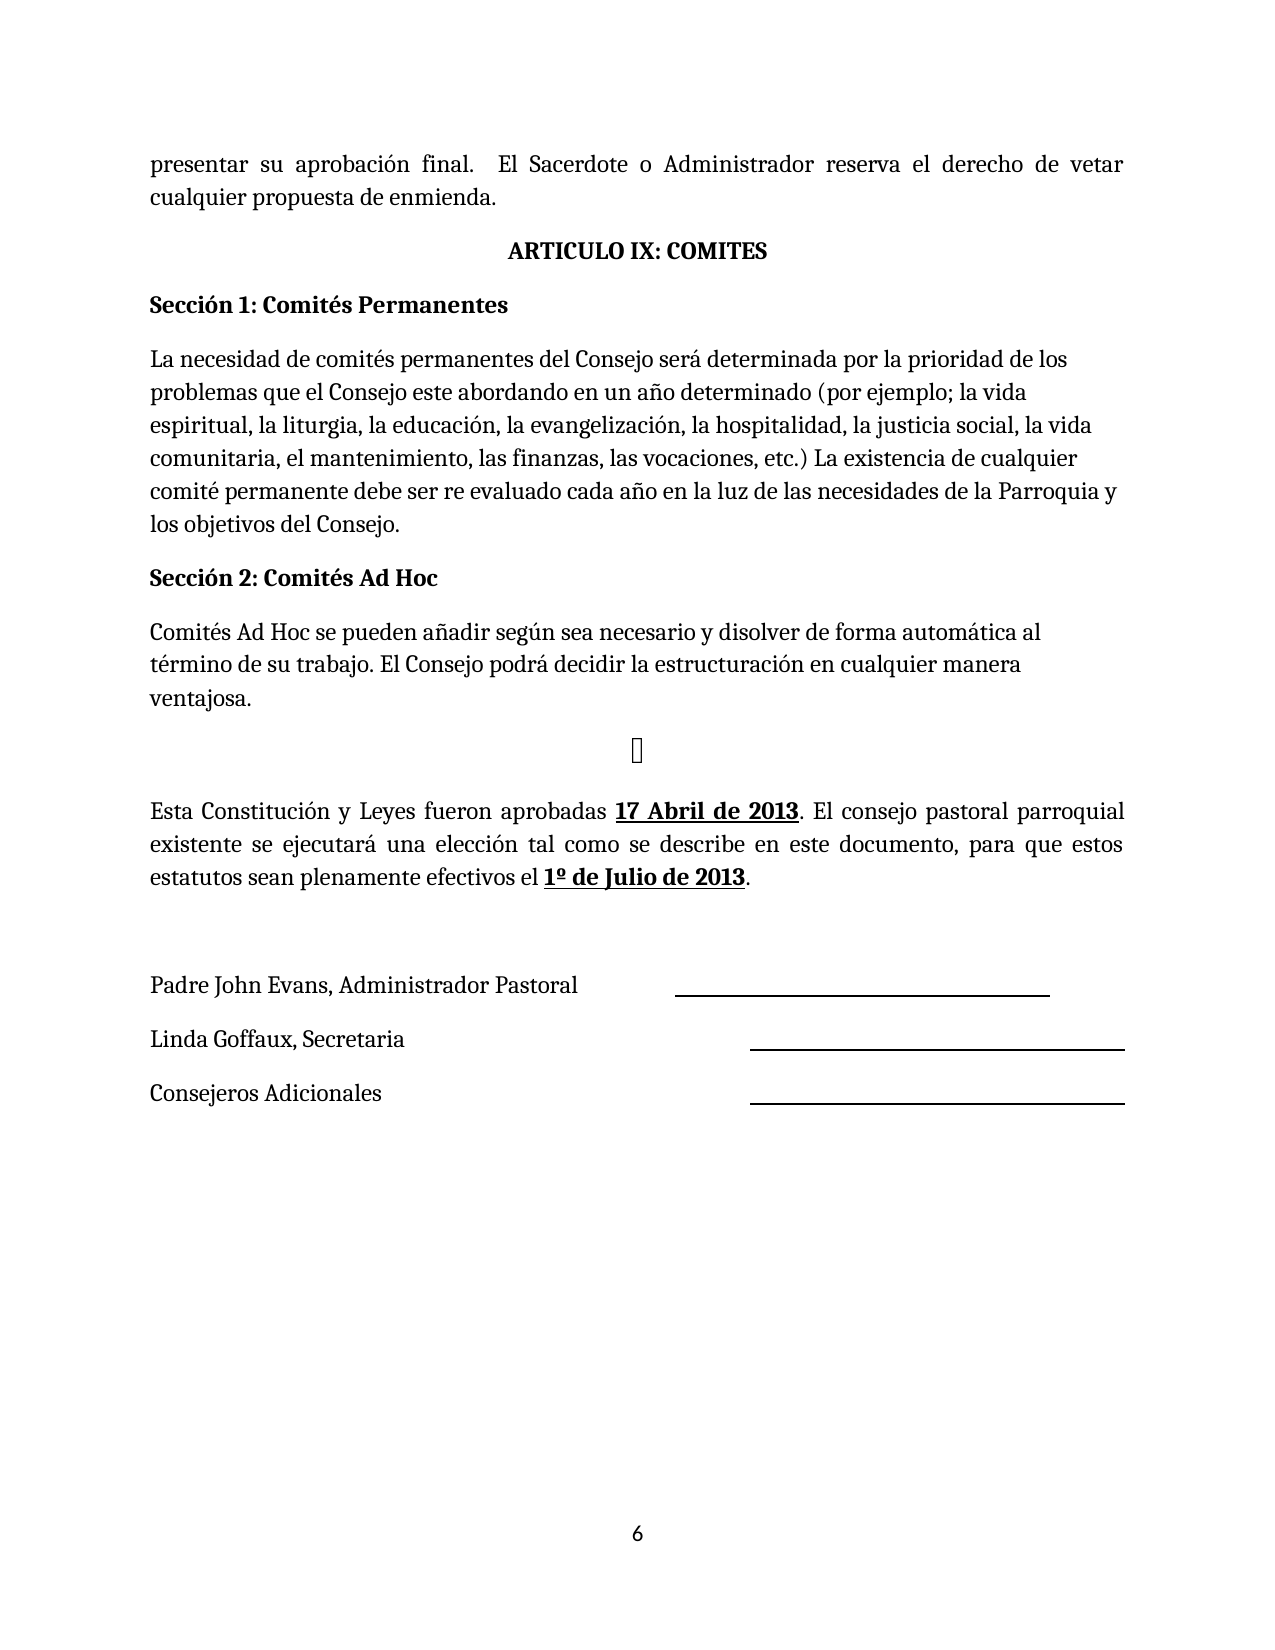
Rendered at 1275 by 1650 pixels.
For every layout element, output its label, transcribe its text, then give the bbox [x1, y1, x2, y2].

text Linda Goffaux, Secretaria [150, 1025, 1125, 1054]
text Esta Constitución y Leyes fueron aprobadas 17 Abril de 2013. El consejo pastoral parroquial existente se ejecutará una elección tal como se describe en este documento, para que estos estatutos sean plenamente efectivos el 1º de Julio de 2013. [150, 797, 1125, 892]
text Sección 1: Comités Permanentes [150, 291, 1125, 319]
text Consejeros Adicionales [150, 1079, 1125, 1107]
text Comités Ad Hoc se pueden añadir según sea necesario y disolver de forma automática al término de su trabajo. El Consejo podrá decidir la estructuración en cualquier manera ventajosa. [150, 617, 1125, 712]
text ARTICULO IX: COMITES [150, 237, 1125, 266]
text Padre John Evans, Administrador Pastoral [150, 971, 1125, 1000]
text La necesidad de comités permanentes del Consejo será determinada por la prioridad de los problemas que el Consejo este abordando en un año determinado (por ejemplo; la vida espiritual, la liturgia, la educación, la evangelización, la hospitalidad, la justicia social, la vida comunitaria, el mantenimiento, las finanzas, las vocaciones, etc.) La existencia de cualquier comité permanente debe ser re evaluado cada año en la luz de las necesidades de la Parroquia y los objetivos del Consejo. [150, 344, 1125, 538]
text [150, 150, 1125, 212]
text Sección 2: Comités Ad Hoc [150, 563, 1125, 592]
